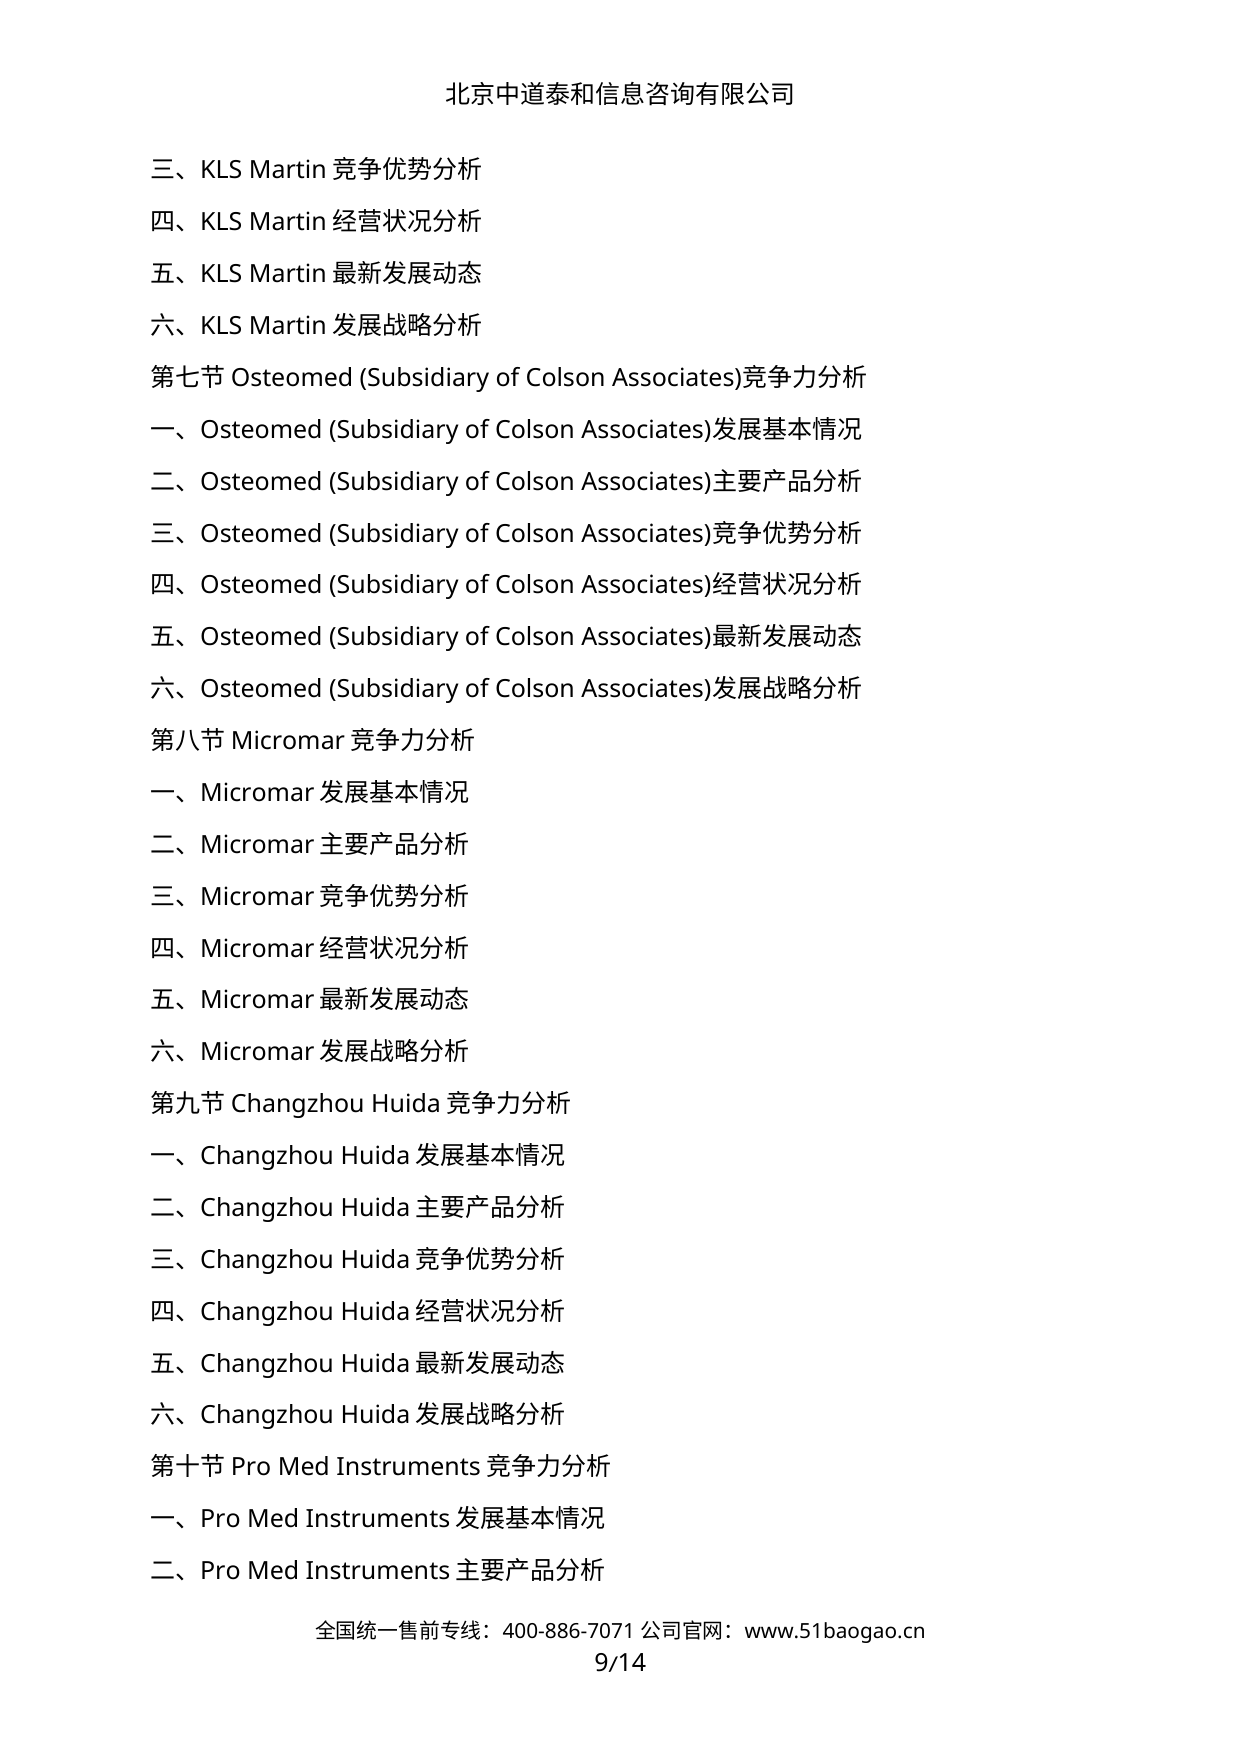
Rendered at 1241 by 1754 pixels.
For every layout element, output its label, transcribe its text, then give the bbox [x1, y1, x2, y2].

text 五、Changzhou Huida最新发展动态 [150, 1343, 1090, 1379]
text 一、Osteomed (Subsidiary of Colson Associates)发展基本情况 [150, 409, 1090, 446]
text 五、Micromar最新发展动态 [150, 980, 1090, 1016]
text 第七节 Osteomed (Subsidiary of Colson Associates)竞争力分析 [150, 357, 1090, 394]
text 一、Pro Med Instruments发展基本情况 [150, 1499, 1090, 1535]
text 二、Micromar主要产品分析 [150, 824, 1090, 861]
text 二、Changzhou Huida主要产品分析 [150, 1187, 1090, 1224]
text 第九节 Changzhou Huida竞争力分析 [150, 1084, 1090, 1120]
text 四、Changzhou Huida经营状况分析 [150, 1291, 1090, 1327]
text 六、KLS Martin发展战略分析 [150, 306, 1090, 342]
text 六、Osteomed (Subsidiary of Colson Associates)发展战略分析 [150, 669, 1090, 705]
text 三、Micromar竞争优势分析 [150, 876, 1090, 912]
text 第十节 Pro Med Instruments竞争力分析 [150, 1447, 1090, 1483]
text 四、Micromar经营状况分析 [150, 928, 1090, 964]
text 二、Osteomed (Subsidiary of Colson Associates)主要产品分析 [150, 461, 1090, 497]
text 三、KLS Martin竞争优势分析 [150, 150, 1090, 186]
text 一、Micromar发展基本情况 [150, 772, 1090, 809]
text 六、Changzhou Huida发展战略分析 [150, 1395, 1090, 1431]
text 二、Pro Med Instruments主要产品分析 [150, 1551, 1090, 1587]
text 六、Micromar发展战略分析 [150, 1032, 1090, 1068]
text 一、Changzhou Huida发展基本情况 [150, 1136, 1090, 1172]
text 五、Osteomed (Subsidiary of Colson Associates)最新发展动态 [150, 617, 1090, 653]
text 四、KLS Martin经营状况分析 [150, 202, 1090, 238]
text 五、KLS Martin最新发展动态 [150, 254, 1090, 290]
text 三、Changzhou Huida竞争优势分析 [150, 1239, 1090, 1276]
text 四、Osteomed (Subsidiary of Colson Associates)经营状况分析 [150, 565, 1090, 601]
text 三、Osteomed (Subsidiary of Colson Associates)竞争优势分析 [150, 513, 1090, 549]
text 第八节 Micromar竞争力分析 [150, 721, 1090, 757]
